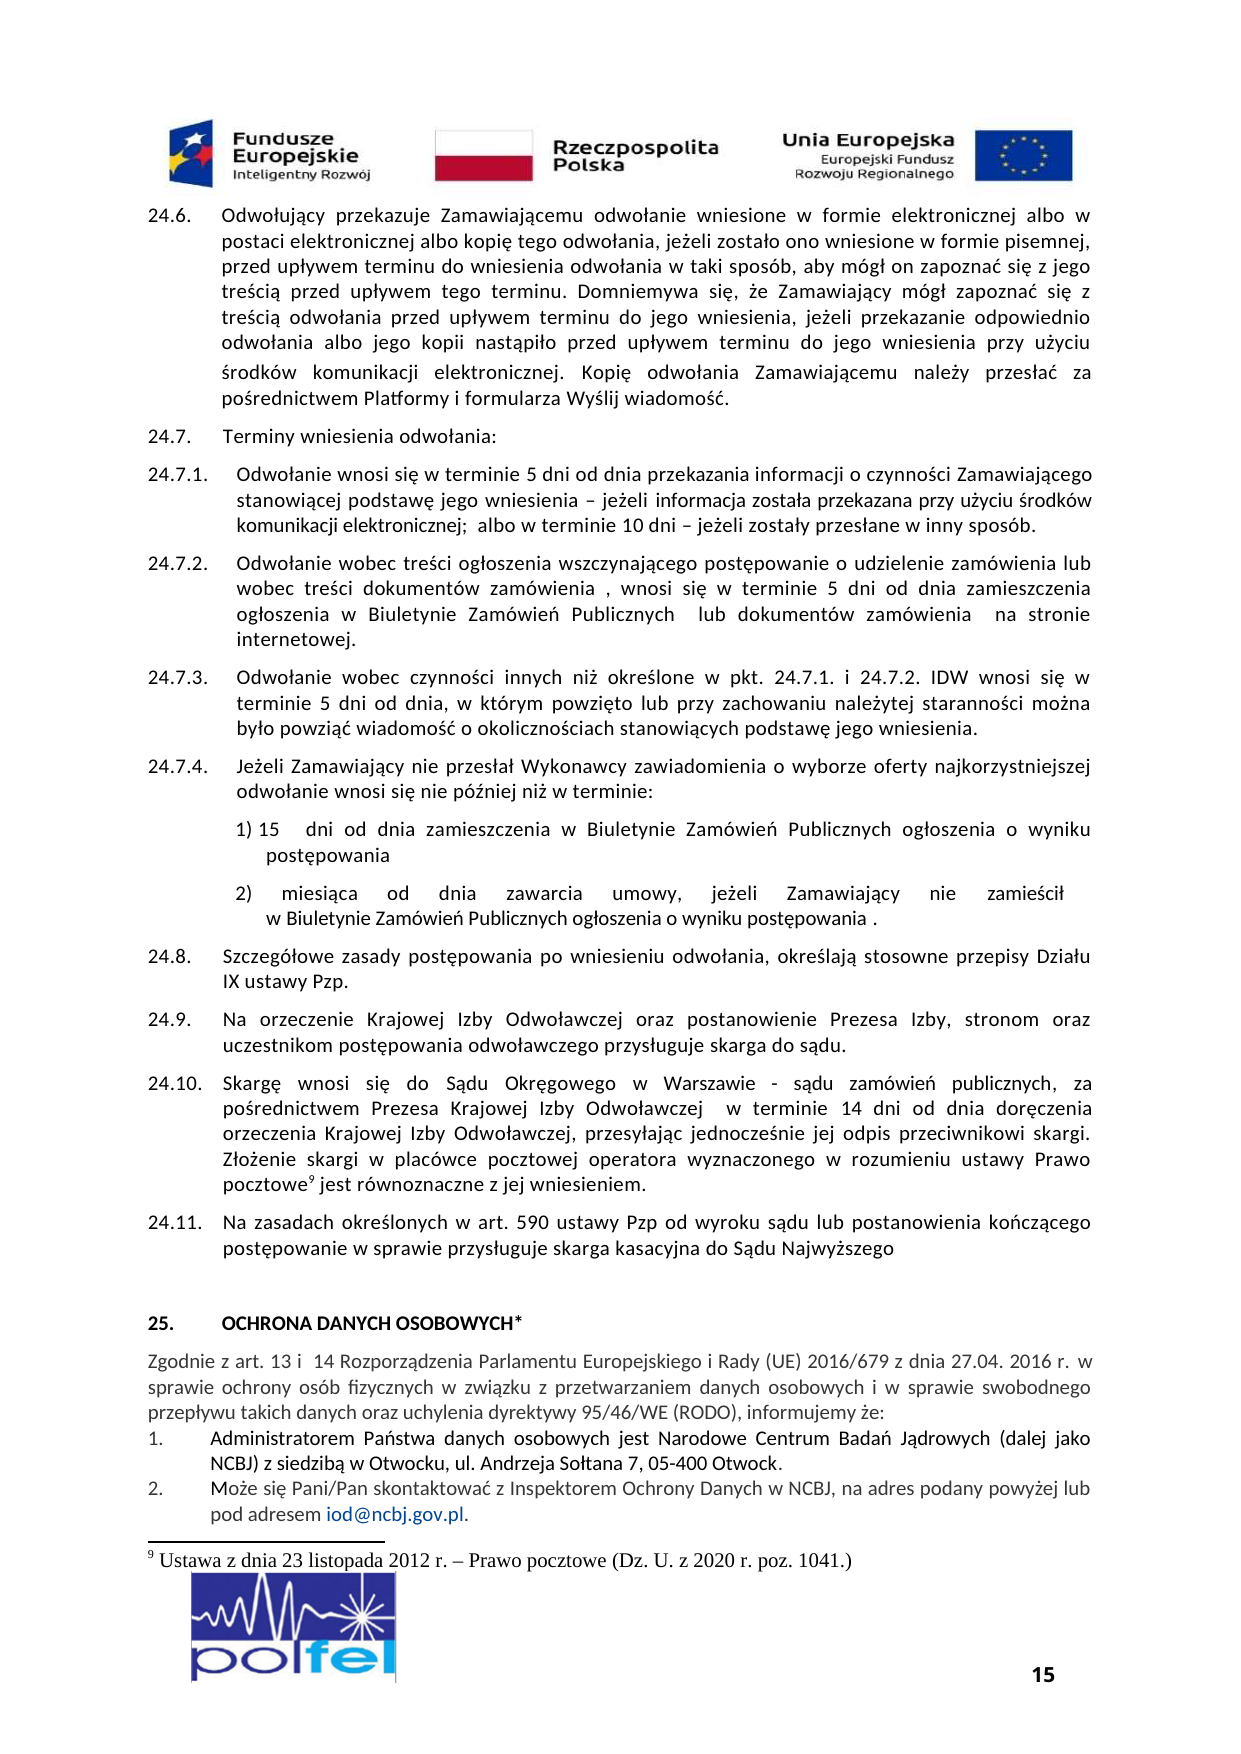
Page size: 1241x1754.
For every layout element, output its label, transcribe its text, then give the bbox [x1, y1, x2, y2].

text 24.11. Na zasadach określonych w art. 590 ustawy Pzp od wyroku sądu lub postanowienia kończącego postępowanie w sprawie przysługuje skarga kasacyjna do Sądu Najwyższego [148, 1209, 1092, 1260]
text 24.7.1. Odwołanie wnosi się w terminie 5 dni od dnia przekazania informacji o czynności Zamawiającego stanowiącej podstawę jego wniesienia – jeżeli informacja została przekazana przy użyciu środków komunikacji elektronicznej; albo w terminie 10 dni – jeżeli zostały przesłane w inny sposób. [148, 461, 1092, 538]
text Zgodnie z art. 13 i 14 Rozporządzenia Parlamentu Europejskiego i Rady (UE) 2016/679 z dnia 27.04. 2016 r. w sprawie ochrony osób fizycznych w związku z przetwarzaniem danych osobowych i w sprawie swobodnego przepływu takich danych oraz uchylenia dyrektywy 95/46/WE (RODO), informujemy że: [148, 1348, 1092, 1425]
text 24.7.3. Odwołanie wobec czynności innych niż określone w pkt. 24.7.1. i 24.7.2. IDW wnosi się w terminie 5 dni od dnia, w którym powzięto lub przy zachowaniu należytej staranności można było powziąć wiadomość o okolicznościach stanowiących podstawę jego wniesienia. [148, 664, 1092, 741]
list Administratorem Państwa danych osobowych jest Narodowe Centrum Badań Jądrowych (dalej jako NCBJ) z siedzibą w Otwocku, ul. Andrzeja Sołtana 7, 05-400 Otwock. [148, 1425, 1092, 1476]
text 24.7. Terminy wniesienia odwołania: [148, 423, 1092, 449]
text 24.7.4. Jeżeli Zamawiający nie przesłał Wykonawcy zawiadomienia o wyborze oferty najkorzystniejszej odwołanie wnosi się nie później niż w terminie: [148, 753, 1092, 804]
text 24.8. Szczegółowe zasady postępowania po wniesieniu odwołania, określają stosowne przepisy Działu IX ustawy Pzp. [148, 943, 1092, 994]
text 2) miesiąca od dnia zawarcia umowy, jeżeli Zamawiający nie zamieścił w Biuletynie Zamówień Publicznych ogłoszenia o wyniku postępowania . [235, 880, 1092, 931]
text 24.10. Skargę wnosi się do Sądu Okręgowego w Warszawie - sądu zamówień publicznych, za pośrednictwem Prezesa Krajowej Izby Odwoławczej w terminie 14 dni od dnia doręczenia orzeczenia Krajowej Izby Odwoławczej, przesyłając jednocześnie jej odpis przeciwnikowi skargi. Złożenie skargi w placówce pocztowej operatora wyznaczonego w rozumieniu ustawy Prawo pocztowe jest równoznaczne z jej wniesieniem. [148, 1070, 1092, 1197]
text 25. OCHRONA DANYCH OSOBOWYCH* [148, 1311, 1092, 1336]
picture [191, 1571, 397, 1683]
text 1) 15 dni od dnia zamieszczenia w Biuletynie Zamówień Publicznych ogłoszenia o wyniku postępowania [235, 816, 1092, 867]
text 24.6. Odwołujący przekazuje Zamawiającemu odwołanie wniesione w formie elektronicznej albo w postaci elektronicznej albo kopię tego odwołania, jeżeli zostało ono wniesione w formie pisemnej, przed upływem terminu do wniesienia odwołania w taki sposób, aby mógł on zapoznać się z jego treścią przed upływem tego terminu. Domniemywa się, że Zamawiający mógł zapoznać się z treścią odwołania przed upływem terminu do jego wniesienia, jeżeli przekazanie odpowiednio odwołania albo jego kopii nastąpiło przed upływem terminu do jego wniesienia przy użyciu środków komunikacji elektronicznej. Kopię odwołania Zamawiającemu należy przesłać za pośrednictwem Platformy i formularza Wyślij wiadomość. [148, 203, 1092, 411]
text 24.9. Na orzeczenie Krajowej Izby Odwoławczej oraz postanowienie Prezesa Izby, stronom oraz uczestnikom postępowania odwoławczego przysługuje skarga do sądu. [148, 1006, 1092, 1057]
list Może się Pani/Pan skontaktować z Inspektorem Ochrony Danych w NCBJ, na adres podany powyżej lub pod adresem iod@ncbj.gov.pl. [148, 1476, 1092, 1526]
text 24.7.2. Odwołanie wobec treści ogłoszenia wszczynającego postępowanie o udzielenie zamówienia lub wobec treści dokumentów zamówienia , wnosi się w terminie 5 dni od dnia zamieszczenia ogłoszenia w Biuletynie Zamówień Publicznych lub dokumentów zamówienia na stronie internetowej. [148, 550, 1092, 652]
